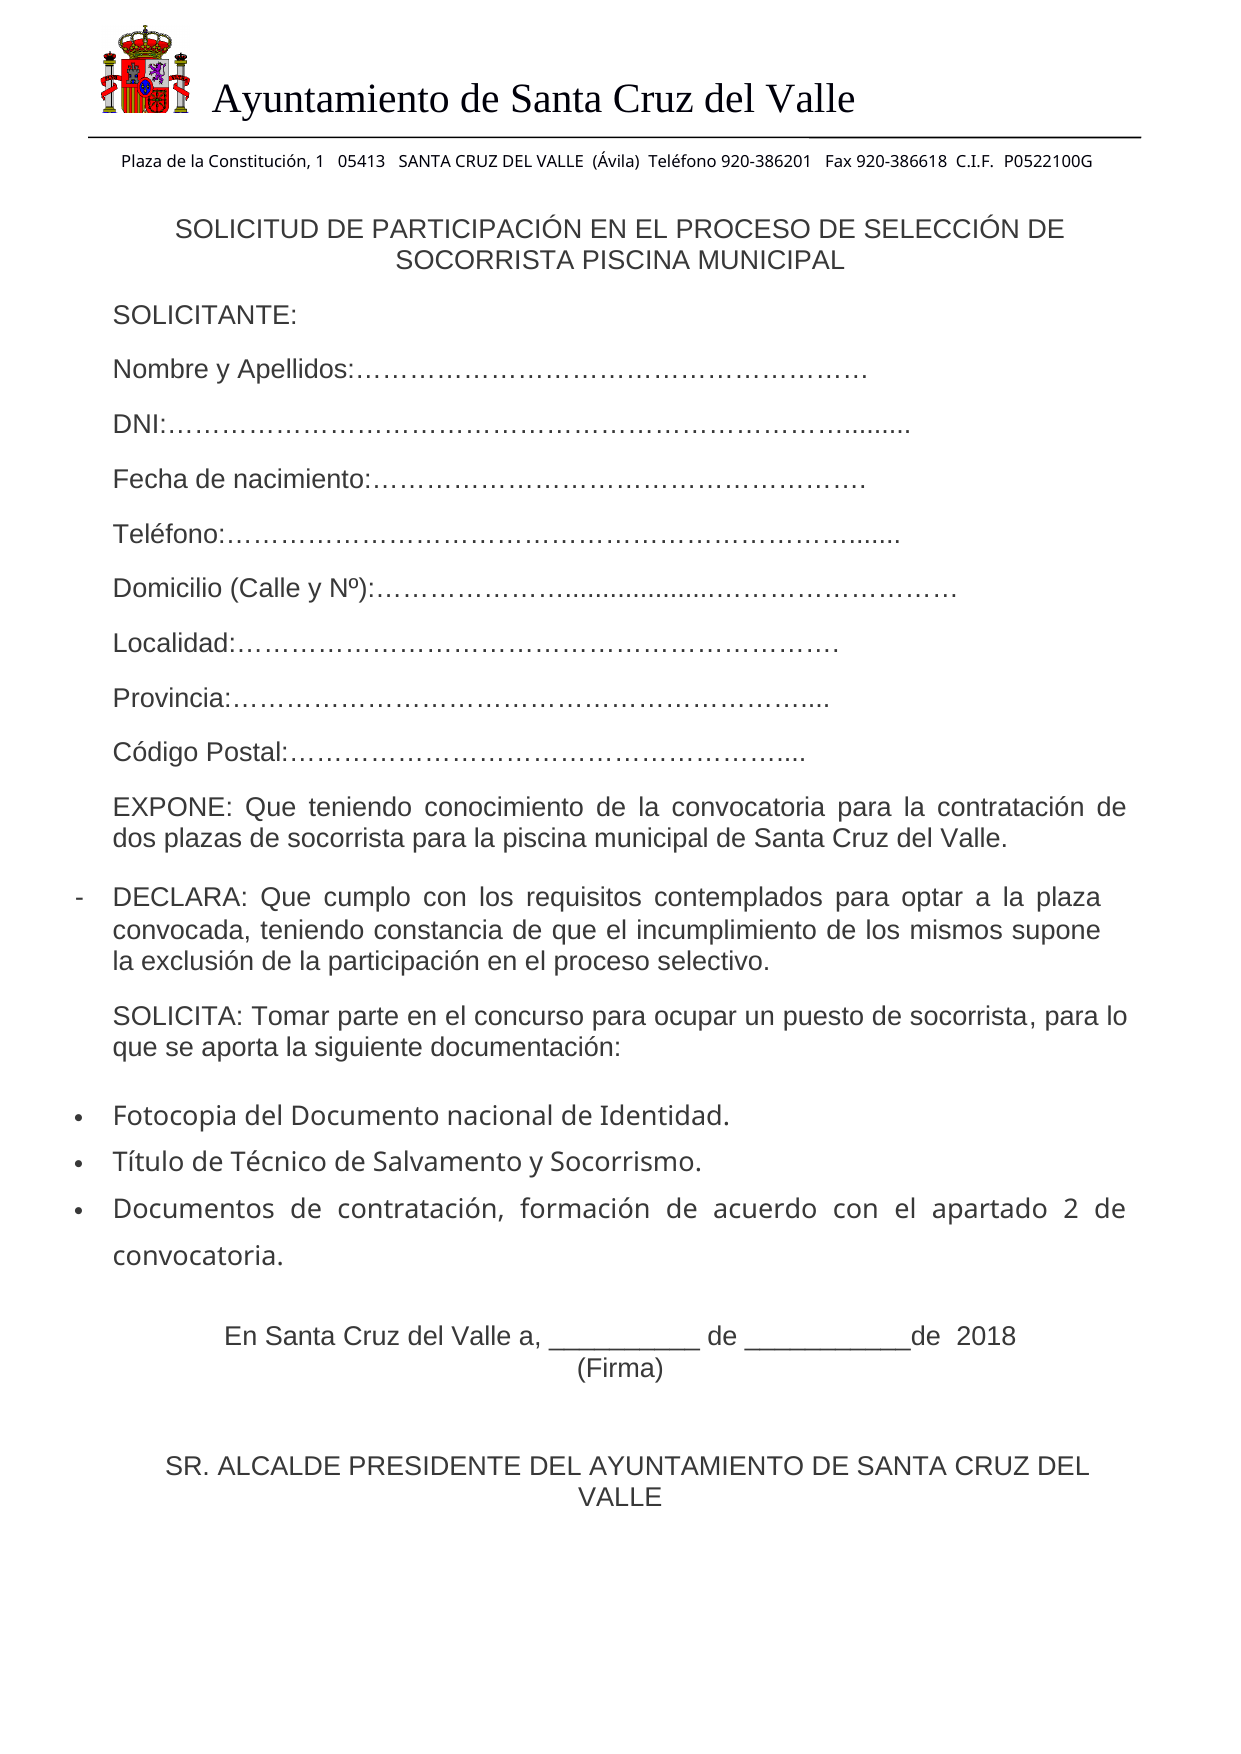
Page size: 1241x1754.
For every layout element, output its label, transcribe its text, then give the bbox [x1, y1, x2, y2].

list Fotocopia del Documento nacional de Identidad. [75, 1086, 1128, 1133]
text Provincia:……………………………………………………….... [112, 682, 1128, 713]
text Código Postal:……………………………………………….... [112, 736, 1128, 768]
text DNI:…………………………………………………………………......... [112, 408, 1128, 439]
text Nombre y Apellidos:………………………………………………… [112, 353, 1128, 385]
list Título de Técnico de Salvamento y Socorrismo. [75, 1133, 1128, 1180]
list DECLARA: Que cumplo con los requisitos contemplados para optar a la plaza convocada, teniendo constancia de que el incumplimiento de los mismos supone la exclusión de la participación en el proceso selectivo. [75, 877, 1102, 977]
text SOLICITUD DE PARTICIPACIÓN EN EL PROCESO DE SELECCIÓN DE SOCORRISTA PISCINA MUNICIPAL [112, 213, 1128, 275]
text SOLICITANTE: [112, 299, 1128, 330]
text SOLICITA: Tomar parte en el concurso para ocupar un puesto de socorrista, para lo que se aporta la siguiente documentación: [112, 1000, 1128, 1063]
list Documentos de contratación, formación de acuerdo con el apartado 2 de convocatoria. [75, 1180, 1128, 1273]
text Fecha de nacimiento:………………………………………………. [112, 463, 1128, 494]
text EXPONE: Que teniendo conocimiento de la convocatoria para la contratación de dos plazas de socorrista para la piscina municipal de Santa Cruz del Valle. [112, 791, 1128, 853]
text Localidad:…………………………………………………………. [112, 627, 1128, 658]
text SR. ALCALDE PRESIDENTE DEL AYUNTAMIENTO DE SANTA CRUZ DEL VALLE [112, 1450, 1128, 1513]
text Teléfono:……………………………………………………………....... [112, 518, 1128, 549]
text Domicilio (Calle y Nº):…………………....................……………………… [112, 572, 1128, 603]
text En Santa Cruz del Valle a, __________ de ___________de 2018 (Firma) [112, 1320, 1128, 1383]
picture [100, 25, 190, 113]
